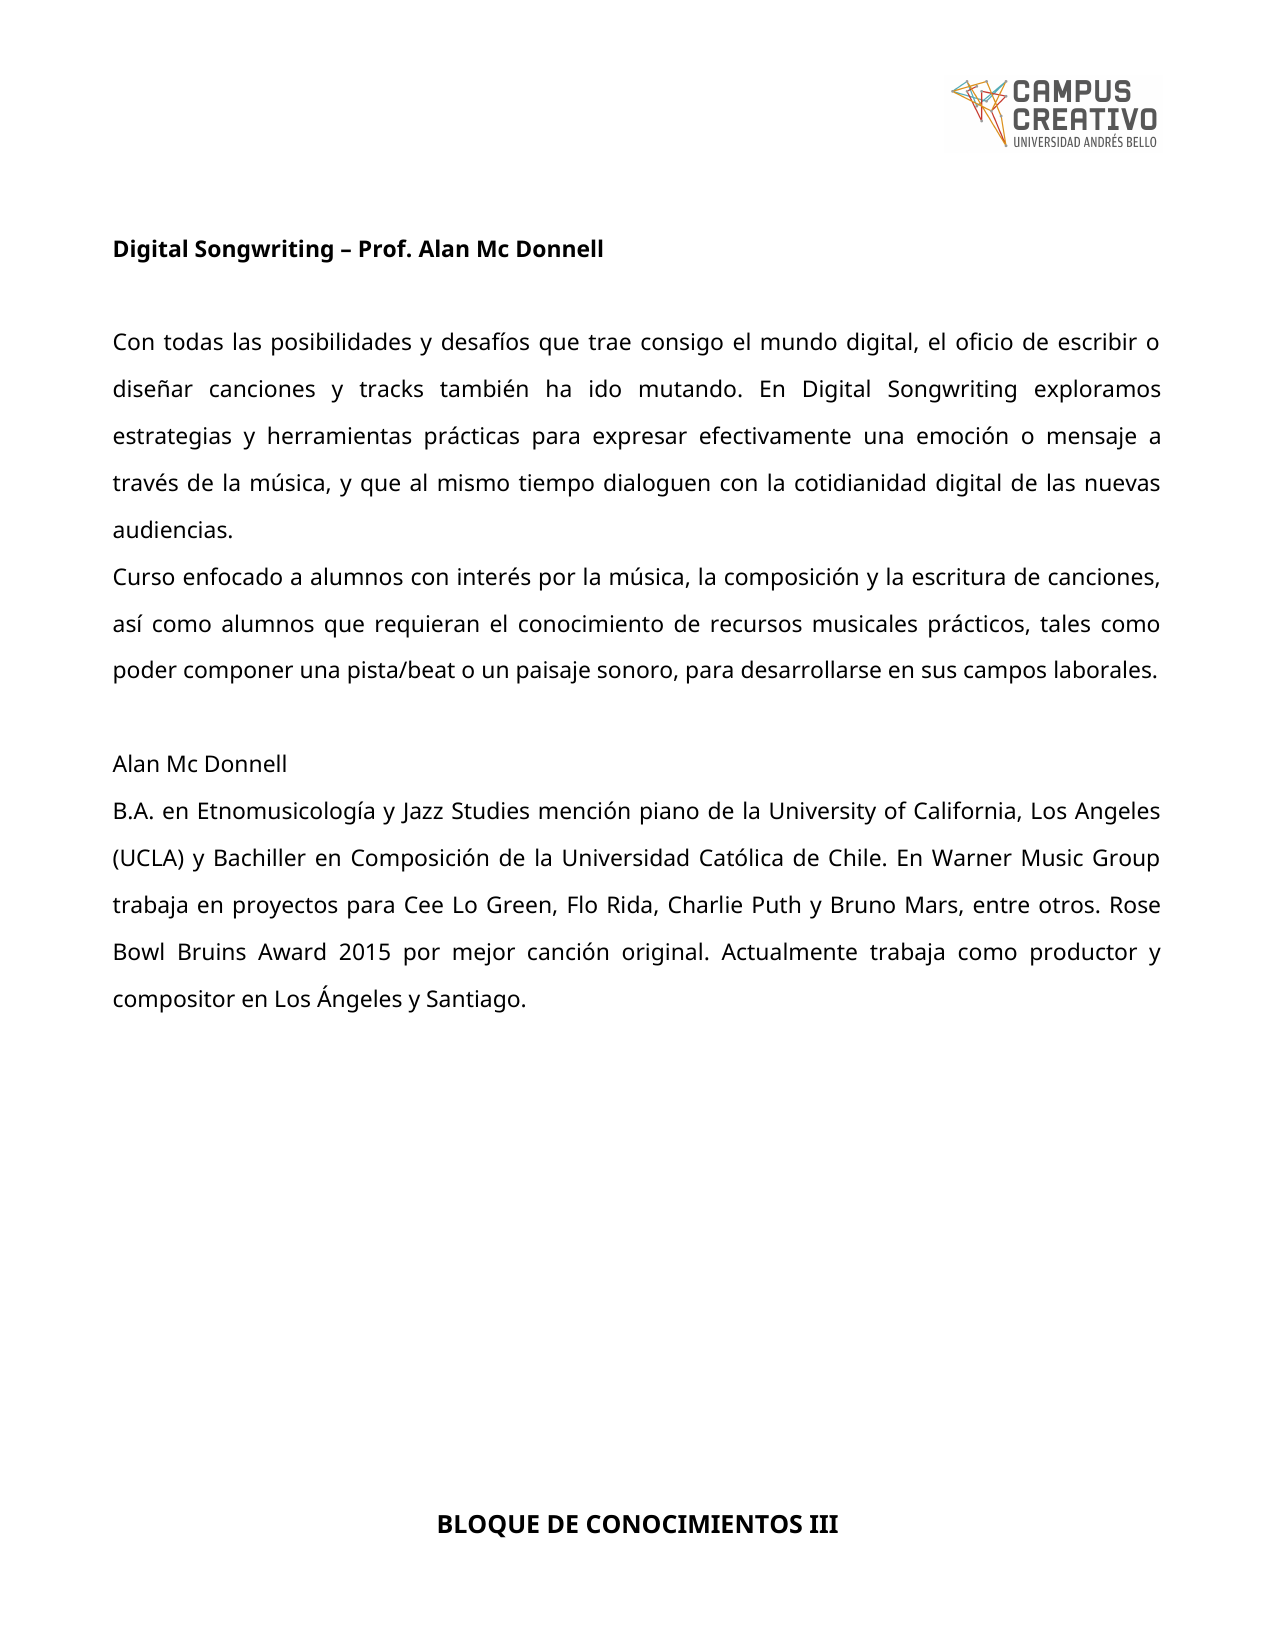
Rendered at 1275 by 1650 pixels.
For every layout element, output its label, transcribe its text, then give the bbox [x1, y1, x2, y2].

text Curso enfocado a alumnos con interés por la música, la composición y la escritura de canciones, así como alumnos que requieran el conocimiento de recursos musicales prácticos, tales como poder componer una pista/beat o un paisaje sonoro, para desarrollarse en sus campos laborales. [112, 561, 1162, 686]
text Digital Songwriting – Prof. Alan Mc Donnell [112, 232, 1162, 264]
text B.A. en Etnomusicología y Jazz Studies mención piano de la University of California, Los Angeles (UCLA) y Bachiller en Composición de la Universidad Católica de Chile. En Warner Music Group trabaja en proyectos para Cee Lo Green, Flo Rida, Charlie Puth y Bruno Mars, entre otros. Rose Bowl Bruins Award 2015 por mejor canción original. Actualmente trabaja como productor y compositor en Los Ángeles y Santiago. [112, 795, 1162, 1014]
picture [944, 75, 1163, 153]
text Alan Mc Donnell [112, 748, 1162, 779]
text Con todas las posibilidades y desafíos que trae consigo el mundo digital, el oficio de escribir o diseñar canciones y tracks también ha ido mutando. En Digital Songwriting exploramos estrategias y herramientas prácticas para expresar efectivamente una emoción o mensaje a través de la música, y que al mismo tiempo dialoguen con la cotidianidad digital de las nuevas audiencias. [112, 326, 1162, 545]
